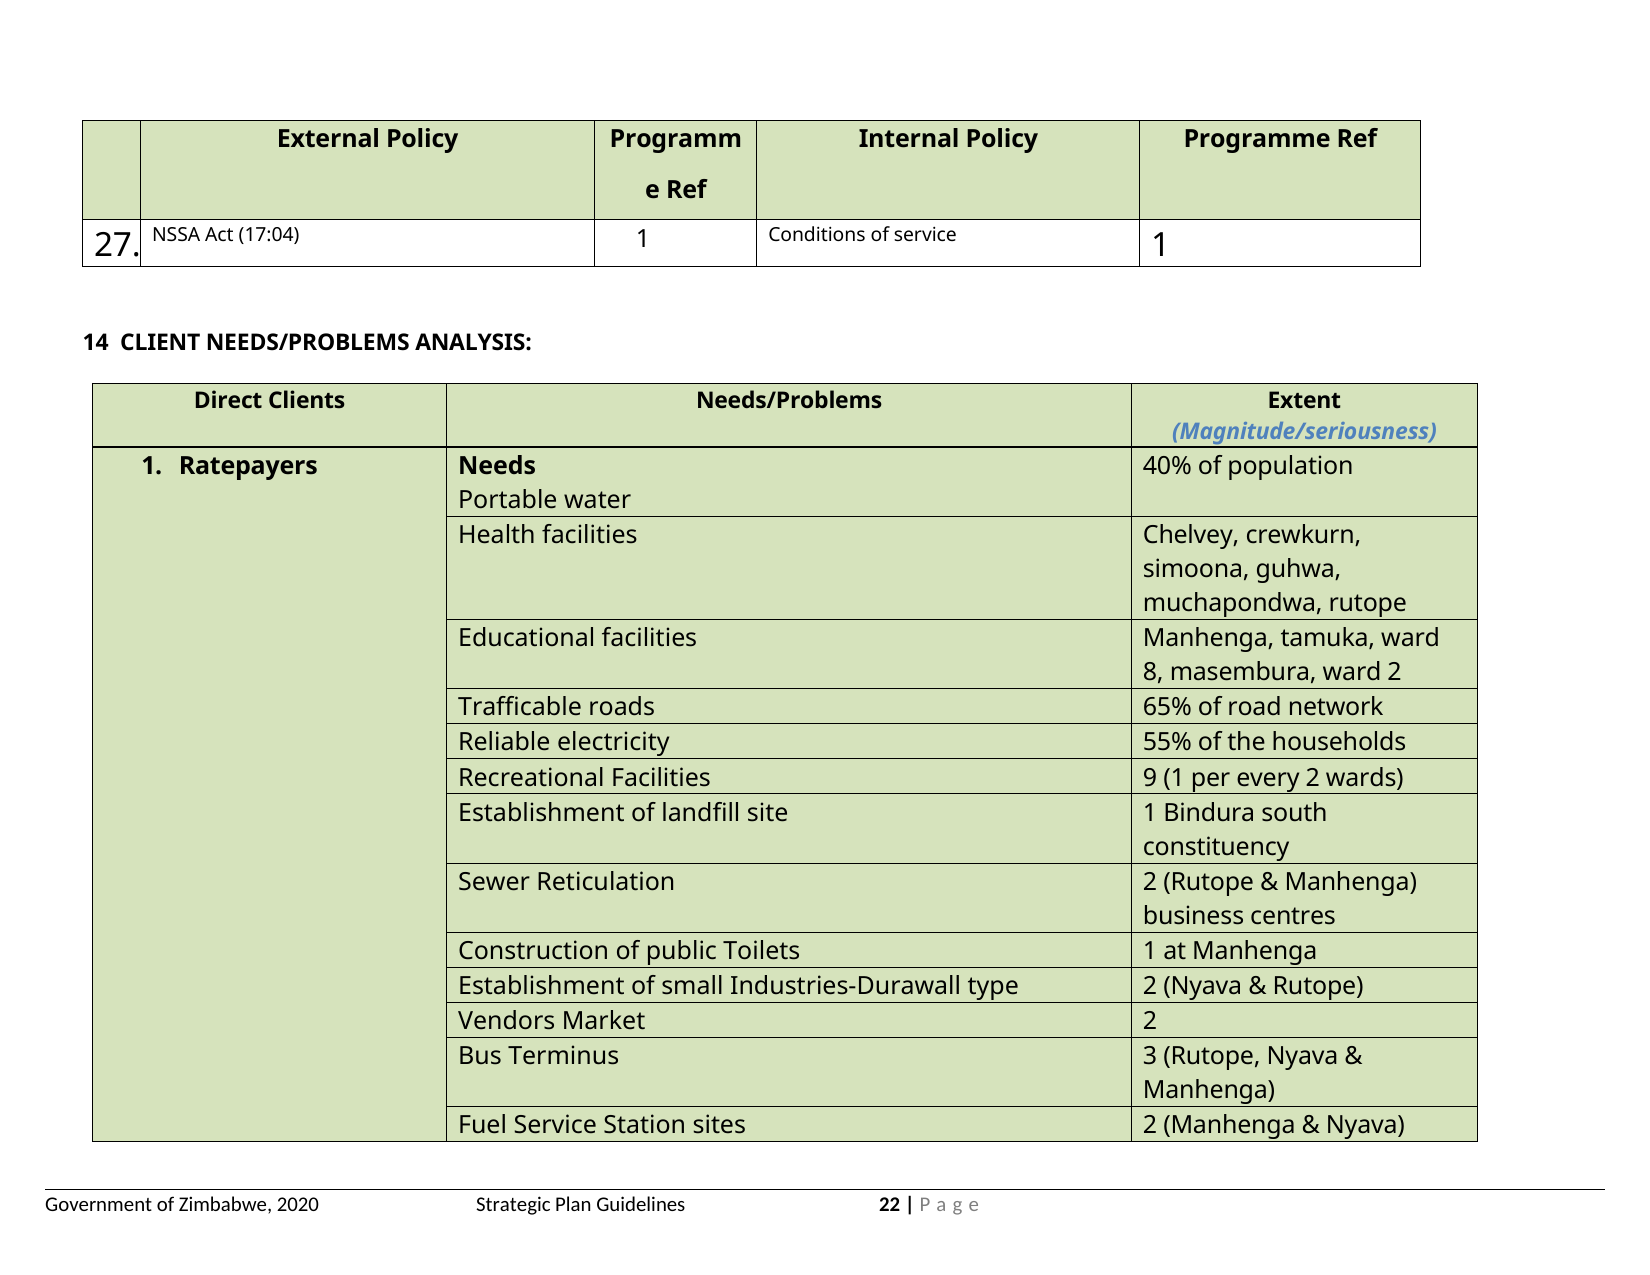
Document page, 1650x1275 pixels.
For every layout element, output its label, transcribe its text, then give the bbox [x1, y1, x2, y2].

table_cell 1 at Manhenga [1132, 933, 1477, 967]
table_cell 55% of the households [1132, 724, 1477, 758]
table_cell Trafficable roads [447, 689, 1131, 723]
table_cell Construction of public Toilets [447, 933, 1131, 967]
table_cell 65% of road network [1132, 689, 1477, 723]
table_cell 2 [1132, 1003, 1477, 1037]
table_cell 1 [1140, 220, 1420, 266]
table_cell 9 (1 per every 2 wards) [1132, 759, 1477, 793]
table_cell 1 [595, 220, 756, 266]
table_cell NSSA Act (17:04) [141, 220, 594, 266]
table_cell Bus Terminus [447, 1038, 1131, 1106]
table_header Programme Ref [1140, 121, 1420, 219]
table_header [83, 121, 140, 219]
table_cell Conditions of service [757, 220, 1139, 266]
table_header Needs/Problems [447, 384, 1131, 446]
table_cell Sewer Reticulation [447, 864, 1131, 932]
table_cell Establishment of landfill site [447, 794, 1131, 862]
table_cell 1 Bindura south constituency [1132, 794, 1477, 862]
table_cell Manhenga, tamuka, ward 8, masembura, ward 2 [1132, 620, 1477, 688]
table_header Internal Policy [757, 121, 1139, 219]
table_cell Health facilities [447, 517, 1131, 619]
table_cell 40% of population [1132, 448, 1477, 516]
table_cell Vendors Market [447, 1003, 1131, 1037]
table_cell Educational facilities [447, 620, 1131, 688]
table_cell 2 (Nyava & Rutope) [1132, 968, 1477, 1002]
table_header Programme Ref [595, 121, 756, 219]
table_cell Reliable electricity [447, 724, 1131, 758]
table_cell Chelvey, crewkurn, simoona, guhwa, muchapondwa, rutope [1132, 517, 1477, 619]
table_cell Establishment of small Industries-Durawall type [447, 968, 1131, 1002]
table_cell 2 (Manhenga & Nyava) [1132, 1107, 1477, 1141]
table_cell Needs Portable water [447, 448, 1131, 516]
table_header External Policy [141, 121, 594, 219]
table_header Direct Clients [93, 384, 446, 446]
table_cell 2 (Rutope & Manhenga) business centres [1132, 864, 1477, 932]
table_cell 3 (Rutope, Nyava & Manhenga) [1132, 1038, 1477, 1106]
table_cell Recreational Facilities [447, 759, 1131, 793]
table_cell [83, 220, 140, 266]
table_cell Ratepayers [93, 448, 446, 1141]
table_header Extent (Magnitude/seriousness) [1132, 384, 1477, 446]
list CLIENT NEEDS/PROBLEMS ANALYSIS: [82, 326, 1605, 357]
table_cell Fuel Service Station sites [447, 1107, 1131, 1141]
